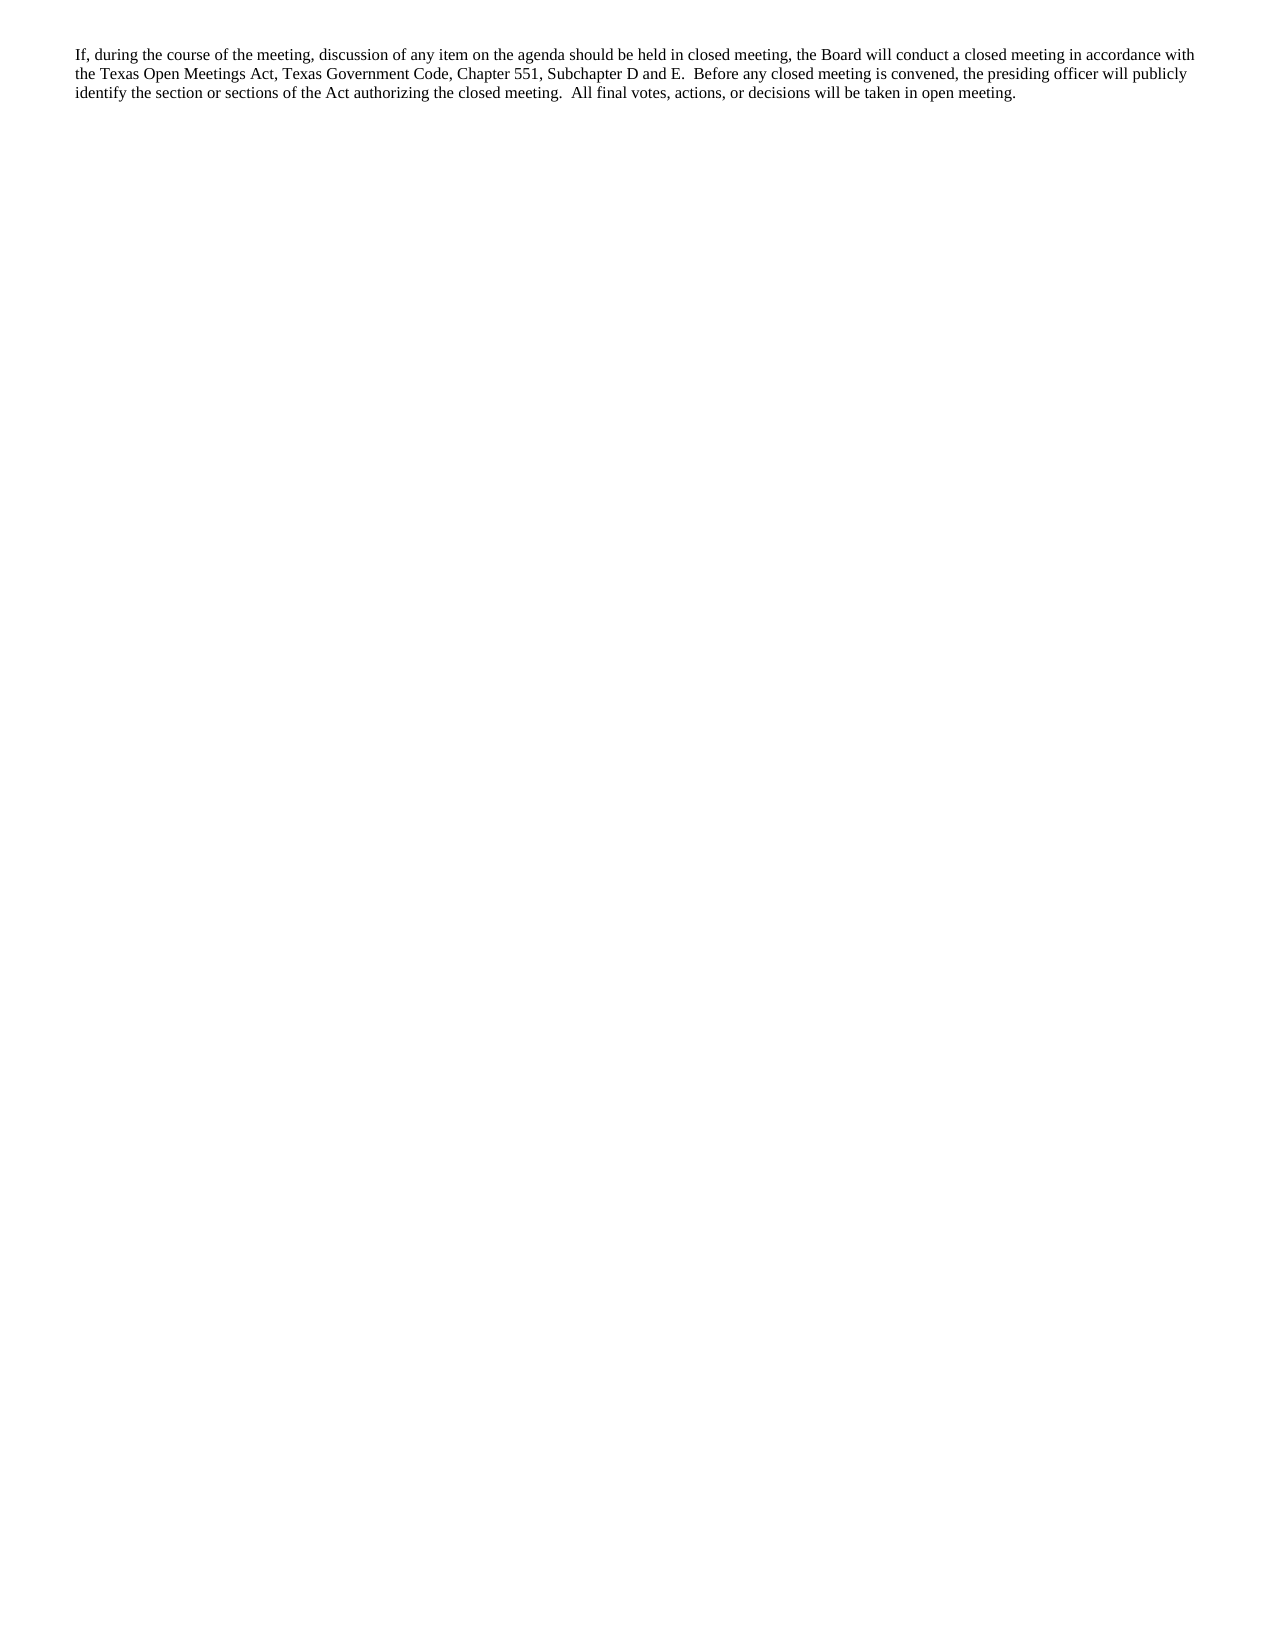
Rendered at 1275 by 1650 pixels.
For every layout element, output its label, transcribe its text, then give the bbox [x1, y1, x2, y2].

text If, during the course of the meeting, discussion of any item on the agenda should be held in closed meeting, the Board will conduct a closed meeting in accordance with the Texas Open Meetings Act, Texas Government Code, Chapter 551, Subchapter D and E. Before any closed meeting is convened, the presiding officer will publicly identify the section or sections of the Act authorizing the closed meeting. All final votes, actions, or decisions will be taken in open meeting. [75, 45, 1200, 102]
